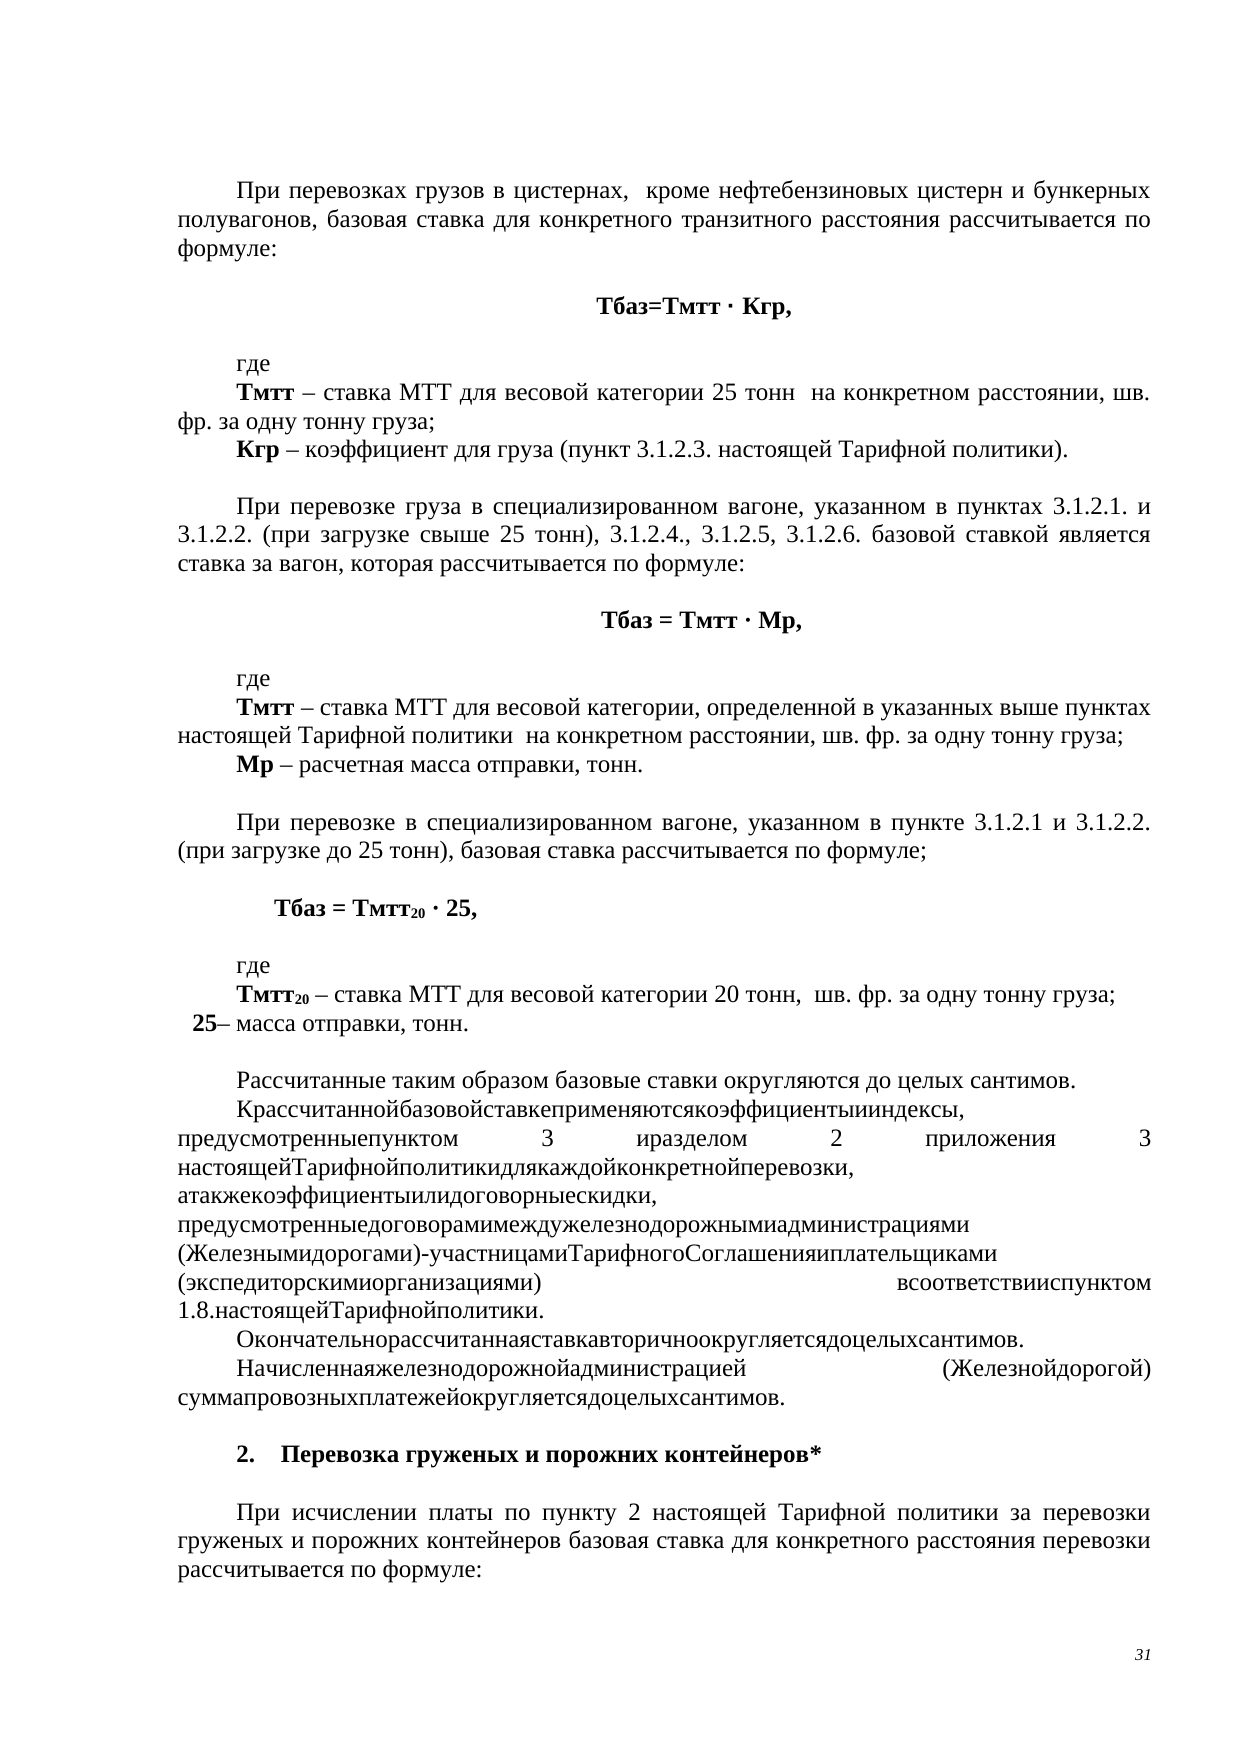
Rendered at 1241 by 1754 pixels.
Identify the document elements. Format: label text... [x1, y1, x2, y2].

text где [177, 348, 1152, 377]
text 25– масса отправки, тонн. [177, 1008, 1152, 1037]
text где [177, 950, 1152, 979]
text При перевозке в специализированном вагоне, указанном в пункте 3.1.2.1 и 3.1.2.2. (при загрузке до 25 тонн), базовая ставка рассчитывается по формуле; [177, 807, 1152, 864]
list Перевозка груженых и порожних контейнеров* [177, 1439, 1152, 1468]
text Тмтт – ставка МТТ для весовой категории 25 тонн на конкретном расстоянии, шв. фр. за одну тонну груза; [177, 377, 1152, 434]
text Тмтт – ставка МТТ для весовой категории, определенной в указанных выше пунктах настоящей Тарифной политики на конкретном расстоянии, шв. фр. за одну тонну груза; [177, 692, 1152, 749]
text Рассчитанные таким образом базовые ставки округляются до целых сантимов. [177, 1065, 1152, 1094]
text Крассчитаннойбазовойставкеприменяютсякоэффициентыииндексы, предусмотренныепунктом 3 иразделом 2 приложения 3 настоящейТарифнойполитикидлякаждойконкретнойперевозки, атакжекоэффициентыилидоговорныескидки, предусмотренныедоговорамимеждужелезнодорожнымиадминистрациями (Железнымидорогами)-участницамиТарифногоСоглашенияиплательщиками (экспедиторскимиорганизациями) всоответствииспунктом 1.8.настоящейТарифнойполитики. [177, 1094, 1152, 1324]
text где [177, 663, 1152, 692]
text Тбаз=Тмтт · Кгр, [177, 291, 1152, 319]
text При перевозках грузов в цистернах, кроме нефтебензиновых цистерн и бункерных полувагонов, базовая ставка для конкретного транзитного расстояния рассчитывается по формуле: [177, 176, 1152, 262]
text Тбаз = Тмтт · Мр, [251, 605, 1152, 634]
text Начисленнаяжелезнодорожнойадминистрацией (Железнойдорогой) суммапровозныхплатежейокругляетсядоцелыхсантимов. [177, 1353, 1152, 1410]
text Окончательнорассчитаннаяставкавторичноокругляетсядоцелыхсантимов. [177, 1324, 1152, 1353]
text При перевозке груза в специализированном вагоне, указанном в пунктах 3.1.2.1. и 3.1.2.2. (при загрузке свыше 25 тонн), 3.1.2.4., 3.1.2.5, 3.1.2.6. базовой ставкой является ставка за вагон, которая рассчитывается по формуле: [177, 492, 1152, 577]
text При исчислении платы по пункту 2 настоящей Тарифной политики за перевозки груженых и порожних контейнеров базовая ставка для конкретного расстояния перевозки рассчитывается по формуле: [177, 1497, 1152, 1583]
text Тбаз = Тмтт20 · 25, [274, 893, 1152, 922]
text Тмтт20 – ставка МТТ для весовой категории 20 тонн, шв. фр. за одну тонну груза; [177, 979, 1152, 1008]
text Кгр – коэффициент для груза (пункт 3.1.2.3. настоящей Тарифной политики). [177, 434, 1152, 463]
text Мр – расчетная масса отправки, тонн. [177, 749, 1152, 778]
